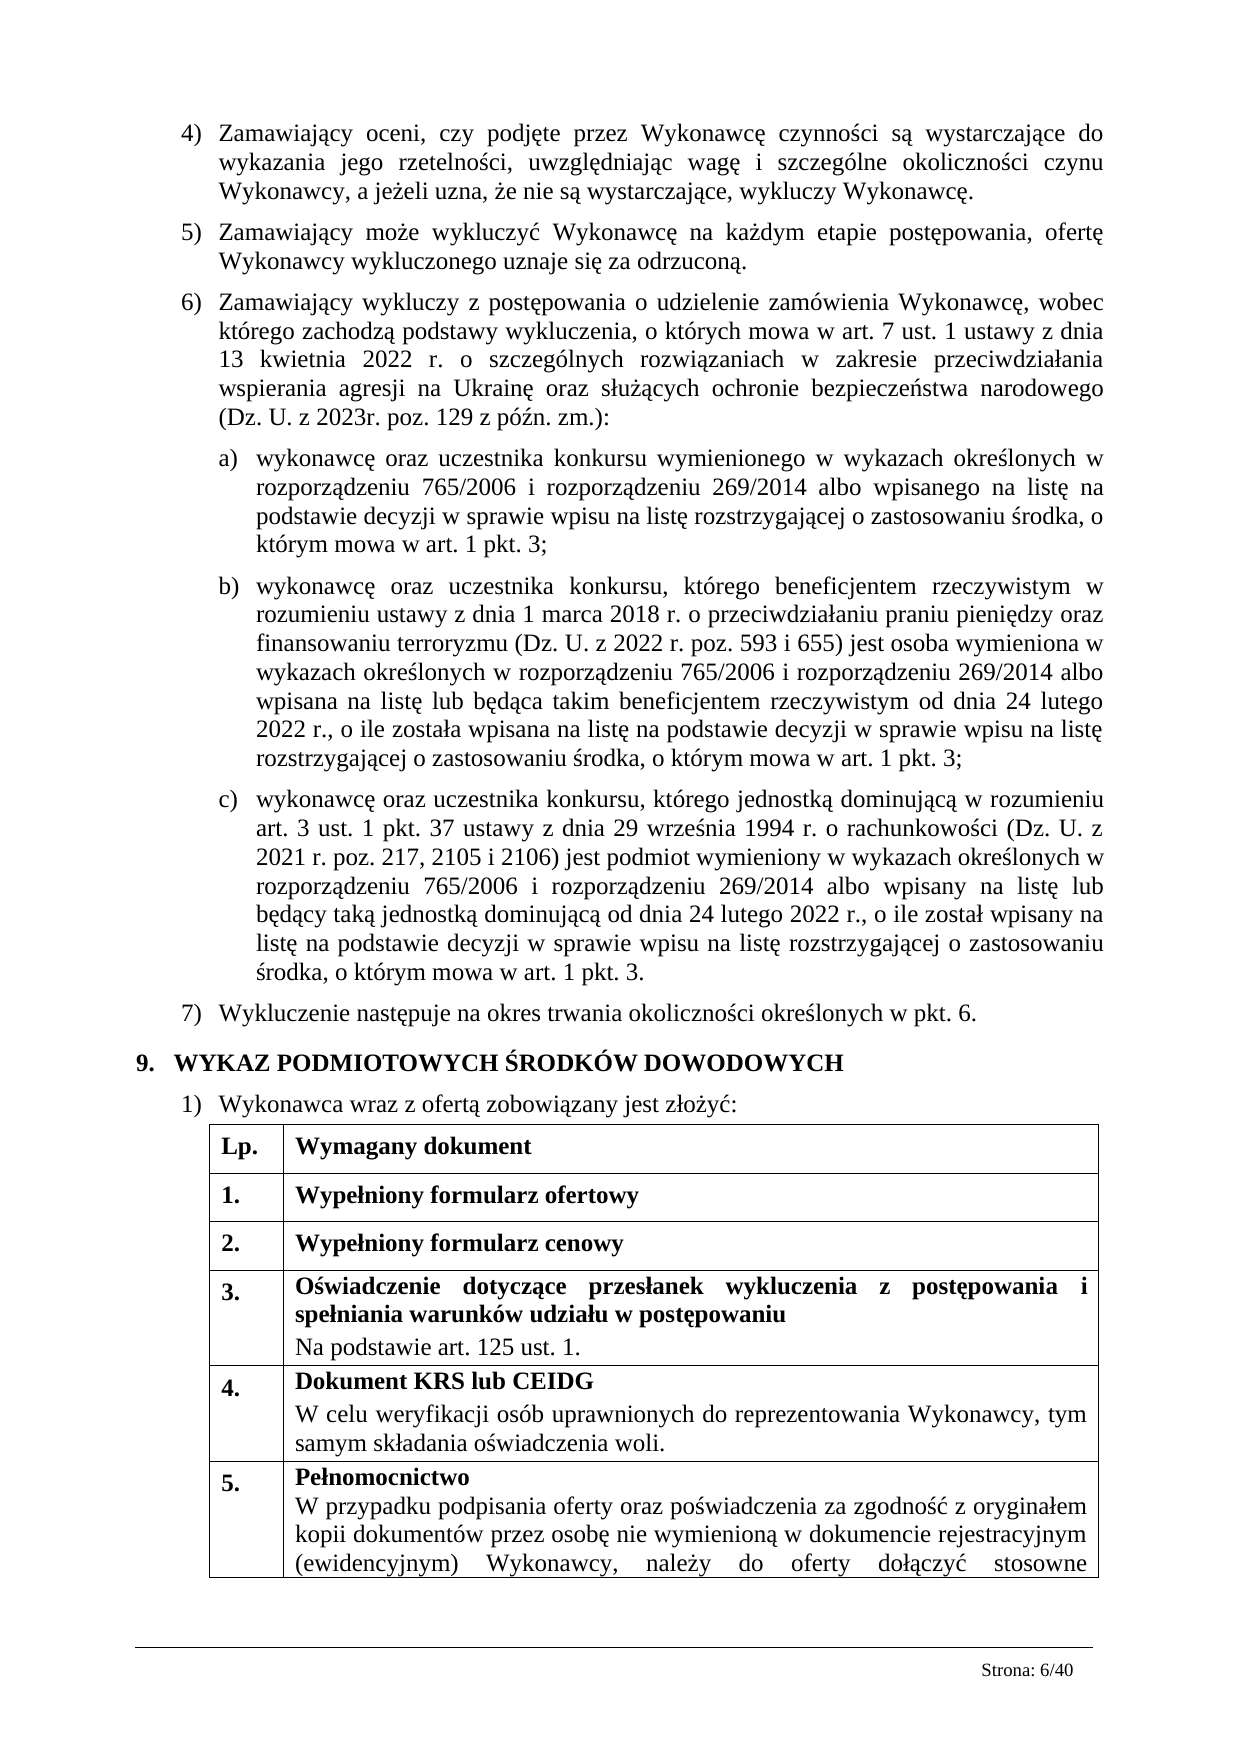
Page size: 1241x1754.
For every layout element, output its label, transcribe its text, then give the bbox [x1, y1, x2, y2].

subtitle Zamawiający wykluczy z postępowania o udzielenie zamówienia Wykonawcę, wobec którego zachodzą podstawy wykluczenia, o których mowa w art. 7 ust. 1 ustawy z dnia 13 kwietnia 2022 r. o szczególnych rozwiązaniach w zakresie przeciwdziałania wspierania agresji na Ukrainę oraz służących ochronie bezpieczeństwa narodowego (Dz. U. z 2023r. poz. 129 z późn. zm.): [181, 287, 1104, 431]
table_header Wymagany dokument [284, 1125, 1098, 1173]
subtitle wykonawcę oraz uczestnika konkursu wymienionego w wykazach określonych w rozporządzeniu 765/2006 i rozporządzeniu 269/2014 albo wpisanego na listę na podstawie decyzji w sprawie wpisu na listę rozstrzygającej o zastosowaniu środka, o którym mowa w art. 1 pkt. 3; [218, 443, 1104, 558]
subtitle Wykonawca wraz z ofertą zobowiązany jest złożyć: [181, 1089, 1104, 1118]
subtitle Zamawiający może wykluczyć Wykonawcę na każdym etapie postępowania, ofertę Wykonawcy wykluczonego uznaje się za odrzuconą. [181, 217, 1104, 274]
subtitle wykaz podmiotowych środków dowodowych [136, 1048, 1104, 1077]
subtitle wykonawcę oraz uczestnika konkursu, którego beneficjentem rzeczywistym w rozumieniu ustawy z dnia 1 marca 2018 r. o przeciwdziałaniu praniu pieniędzy oraz finansowaniu terroryzmu (Dz. U. z 2022 r. poz. 593 i 655) jest osoba wymieniona w wykazach określonych w rozporządzeniu 765/2006 i rozporządzeniu 269/2014 albo wpisana na listę lub będąca takim beneficjentem rzeczywistym od dnia 24 lutego 2022 r., o ile została wpisana na listę na podstawie decyzji w sprawie wpisu na listę rozstrzygającej o zastosowaniu środka, o którym mowa w art. 1 pkt. 3; [218, 571, 1104, 772]
subtitle Zamawiający oceni, czy podjęte przez Wykonawcę czynności są wystarczające do wykazania jego rzetelności, uwzględniając wagę i szczególne okoliczności czynu Wykonawcy, a jeżeli uzna, że nie są wystarczające, wykluczy Wykonawcę. [181, 118, 1104, 204]
table_cell Wypełniony formularz ofertowy [284, 1174, 1098, 1221]
table_cell 5. [210, 1462, 283, 1577]
table_cell Wypełniony formularz cenowy [284, 1222, 1098, 1270]
table_cell Dokument KRS lub CEIDG W celu weryfikacji osób uprawnionych do reprezentowania Wykonawcy, tym samym składania oświadczenia woli. [284, 1366, 1098, 1461]
table_cell 1. [210, 1174, 283, 1221]
table_cell Oświadczenie dotyczące przesłanek wykluczenia z postępowania i spełniania warunków udziału w postępowaniu Na podstawie art. 125 ust. 1. [284, 1271, 1098, 1365]
table_cell 4. [210, 1366, 283, 1461]
subtitle wykonawcę oraz uczestnika konkursu, którego jednostką dominującą w rozumieniu art. 3 ust. 1 pkt. 37 ustawy z dnia 29 września 1994 r. o rachunkowości (Dz. U. z 2021 r. poz. 217, 2105 i 2106) jest podmiot wymieniony w wykazach określonych w rozporządzeniu 765/2006 i rozporządzeniu 269/2014 albo wpisany na listę lub będący taką jednostką dominującą od dnia 24 lutego 2022 r., o ile został wpisany na listę na podstawie decyzji w sprawie wpisu na listę rozstrzygającej o zastosowaniu środka, o którym mowa w art. 1 pkt. 3. [218, 784, 1104, 986]
subtitle Wykluczenie następuje na okres trwania okoliczności określonych w pkt. 6. [181, 998, 1104, 1027]
table_cell 3. [210, 1271, 283, 1365]
table_cell 2. [210, 1222, 283, 1270]
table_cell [284, 1462, 1098, 1577]
table_header Lp. [210, 1125, 283, 1173]
